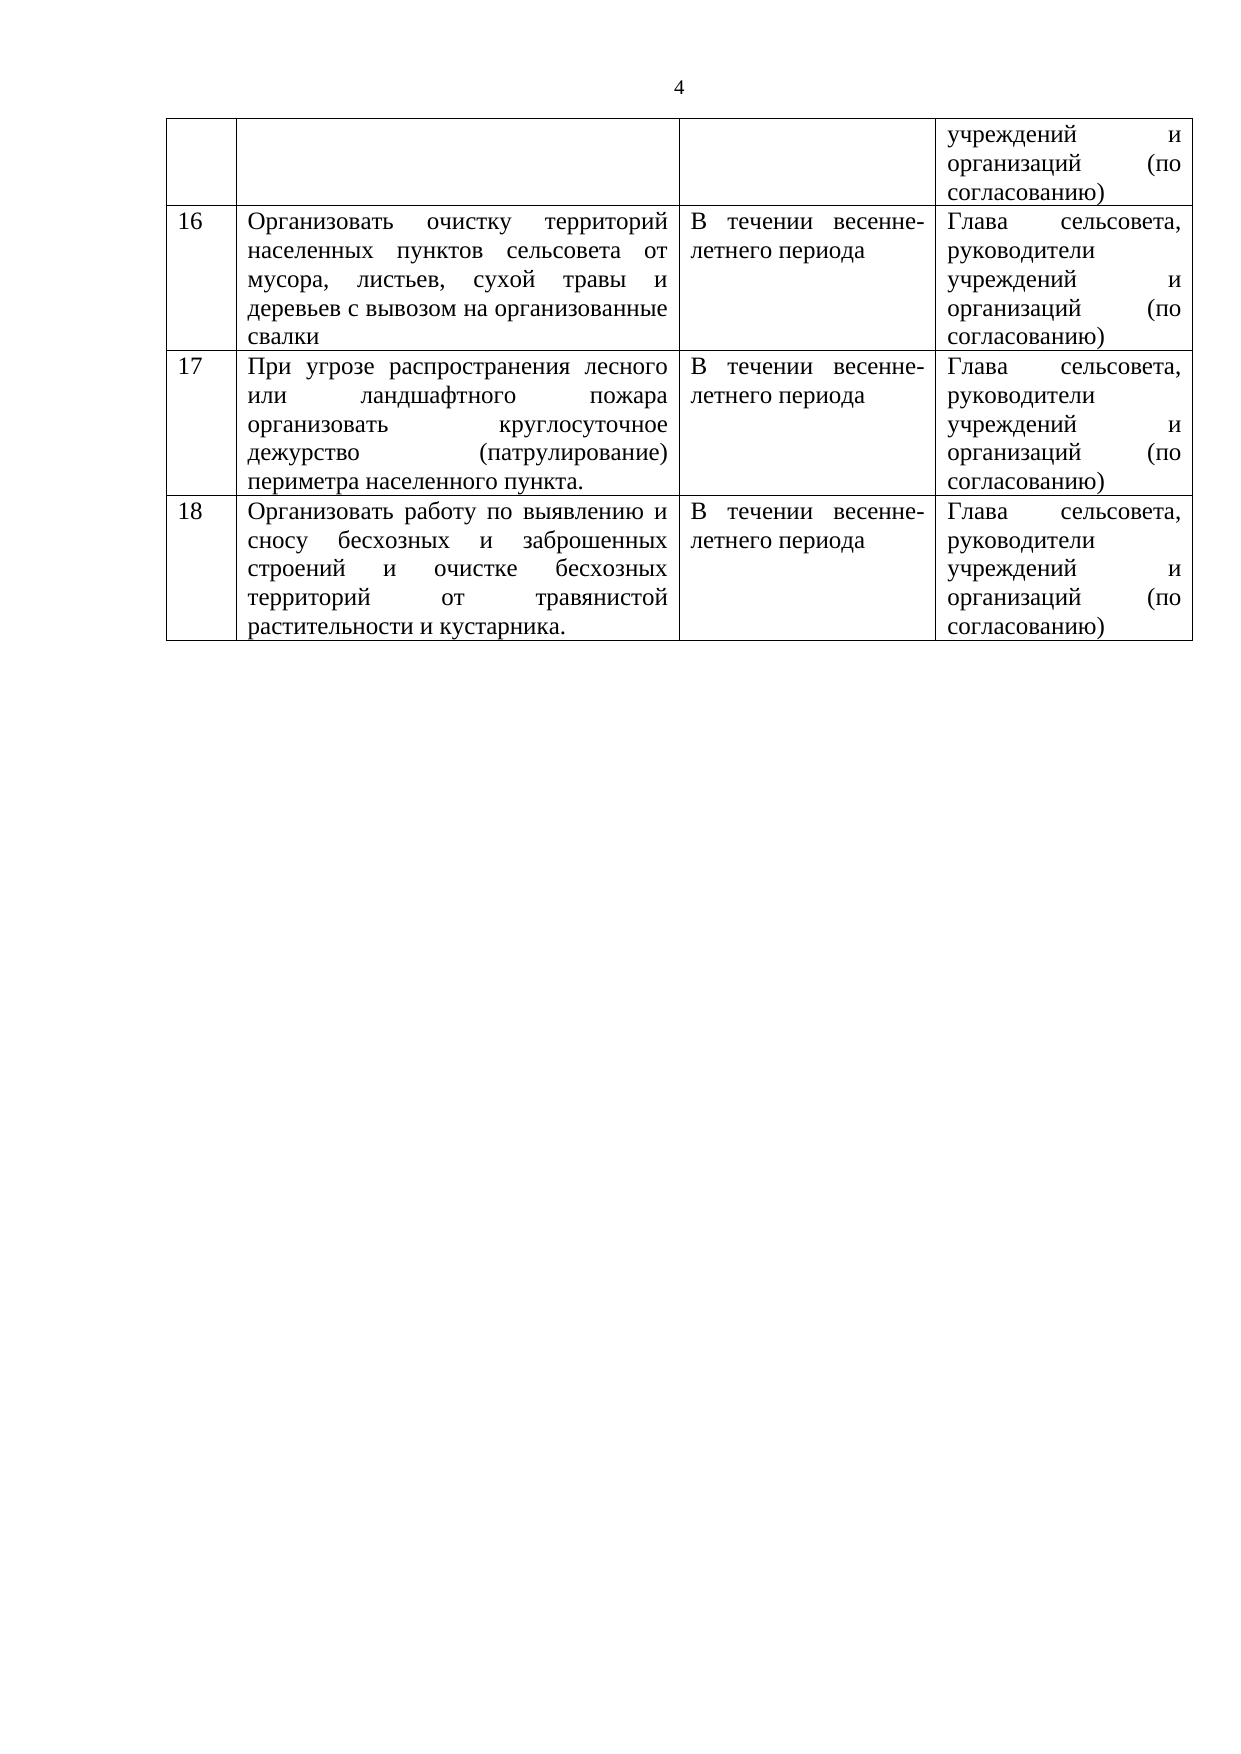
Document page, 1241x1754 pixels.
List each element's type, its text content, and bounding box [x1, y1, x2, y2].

table_cell При угрозе распространения лесного или ландшафтного пожара организовать круглосуточное дежурство (патрулирование) периметра населенного пункта. [237, 351, 679, 495]
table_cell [936, 119, 1192, 205]
table_cell Глава сельсовета, руководители учреждений и организаций (по согласованию) [936, 351, 1192, 495]
table_cell В течении весенне-летнего периода [680, 351, 935, 495]
table_cell В течении весенне-летнего периода [680, 206, 935, 350]
table_cell Организовать очистку территорий населенных пунктов сельсовета от мусора, листьев, сухой травы и деревьев с вывозом на организованные свалки [237, 206, 679, 350]
table_cell 15 [167, 119, 236, 205]
table_cell 17 [167, 351, 236, 495]
table_cell Глава сельсовета, руководители учреждений и организаций (по согласованию) [936, 206, 1192, 350]
table_cell 18 [167, 496, 236, 640]
table_cell Глава сельсовета, руководители учреждений и организаций (по согласованию) [936, 496, 1192, 640]
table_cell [237, 119, 679, 205]
table_cell 16 [167, 206, 236, 350]
table_cell В течении весенне-летнего периода [680, 496, 935, 640]
table_cell Организовать работу по выявлению и сносу бесхозных и заброшенных строений и очистке бесхозных территорий от травянистой растительности и кустарника. [237, 496, 679, 640]
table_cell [680, 119, 935, 205]
